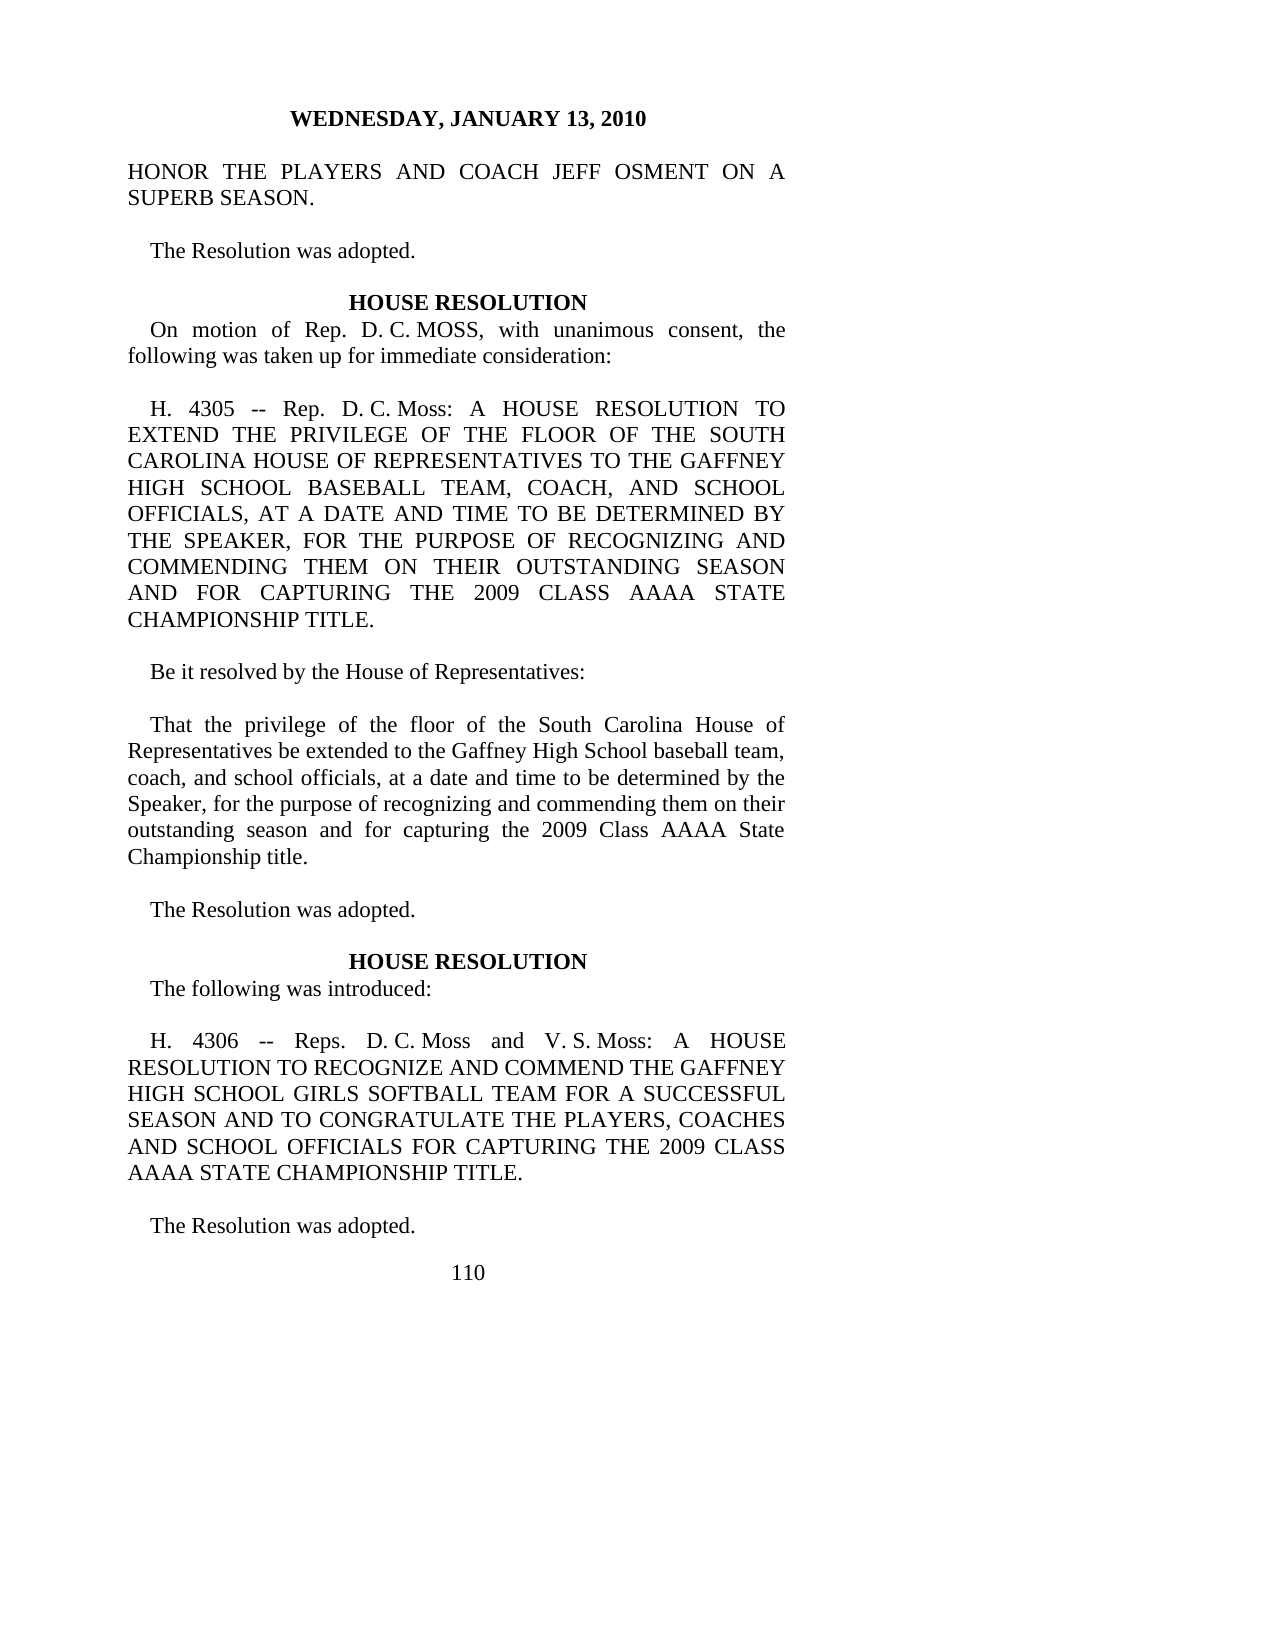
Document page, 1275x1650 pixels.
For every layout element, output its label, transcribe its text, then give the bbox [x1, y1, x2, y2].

text Be it resolved by the House of Representatives: [127, 658, 786, 685]
text HOUSE RESOLUTION [127, 289, 786, 316]
text The following was introduced: [127, 975, 786, 1001]
text H. 4305 -- Rep. D. C. Moss: A HOUSE RESOLUTION TO EXTEND THE PRIVILEGE OF THE FLOOR OF THE SOUTH CAROLINA HOUSE OF REPRESENTATIVES TO THE GAFFNEY HIGH SCHOOL BASEBALL TEAM, COACH, AND SCHOOL OFFICIALS, AT A DATE AND TIME TO BE DETERMINED BY THE SPEAKER, FOR THE PURPOSE OF RECOGNIZING AND COMMENDING THEM ON THEIR OUTSTANDING SEASON AND FOR CAPTURING THE 2009 CLASS AAAA STATE CHAMPIONSHIP TITLE. [127, 395, 786, 632]
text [127, 158, 786, 210]
text The Resolution was adopted. [127, 237, 786, 263]
text The Resolution was adopted. [127, 896, 786, 922]
text The Resolution was adopted. [127, 1212, 786, 1238]
text That the privilege of the floor of the South Carolina House of Representatives be extended to the Gaffney High School baseball team, coach, and school officials, at a date and time to be determined by the Speaker, for the purpose of recognizing and commending them on their outstanding season and for capturing the 2009 Class AAAA State Championship title. [127, 711, 786, 869]
text On motion of Rep. D. C. MOSS, with unanimous consent, the following was taken up for immediate consideration: [127, 316, 786, 368]
text HOUSE RESOLUTION [127, 948, 786, 975]
text H. 4306 -- Reps. D. C. Moss and V. S. Moss: A HOUSE RESOLUTION TO RECOGNIZE AND COMMEND THE GAFFNEY HIGH SCHOOL GIRLS SOFTBALL TEAM FOR A SUCCESSFUL SEASON AND TO CONGRATULATE THE PLAYERS, COACHES AND SCHOOL OFFICIALS FOR CAPTURING THE 2009 CLASS AAAA STATE CHAMPIONSHIP TITLE. [127, 1027, 786, 1186]
